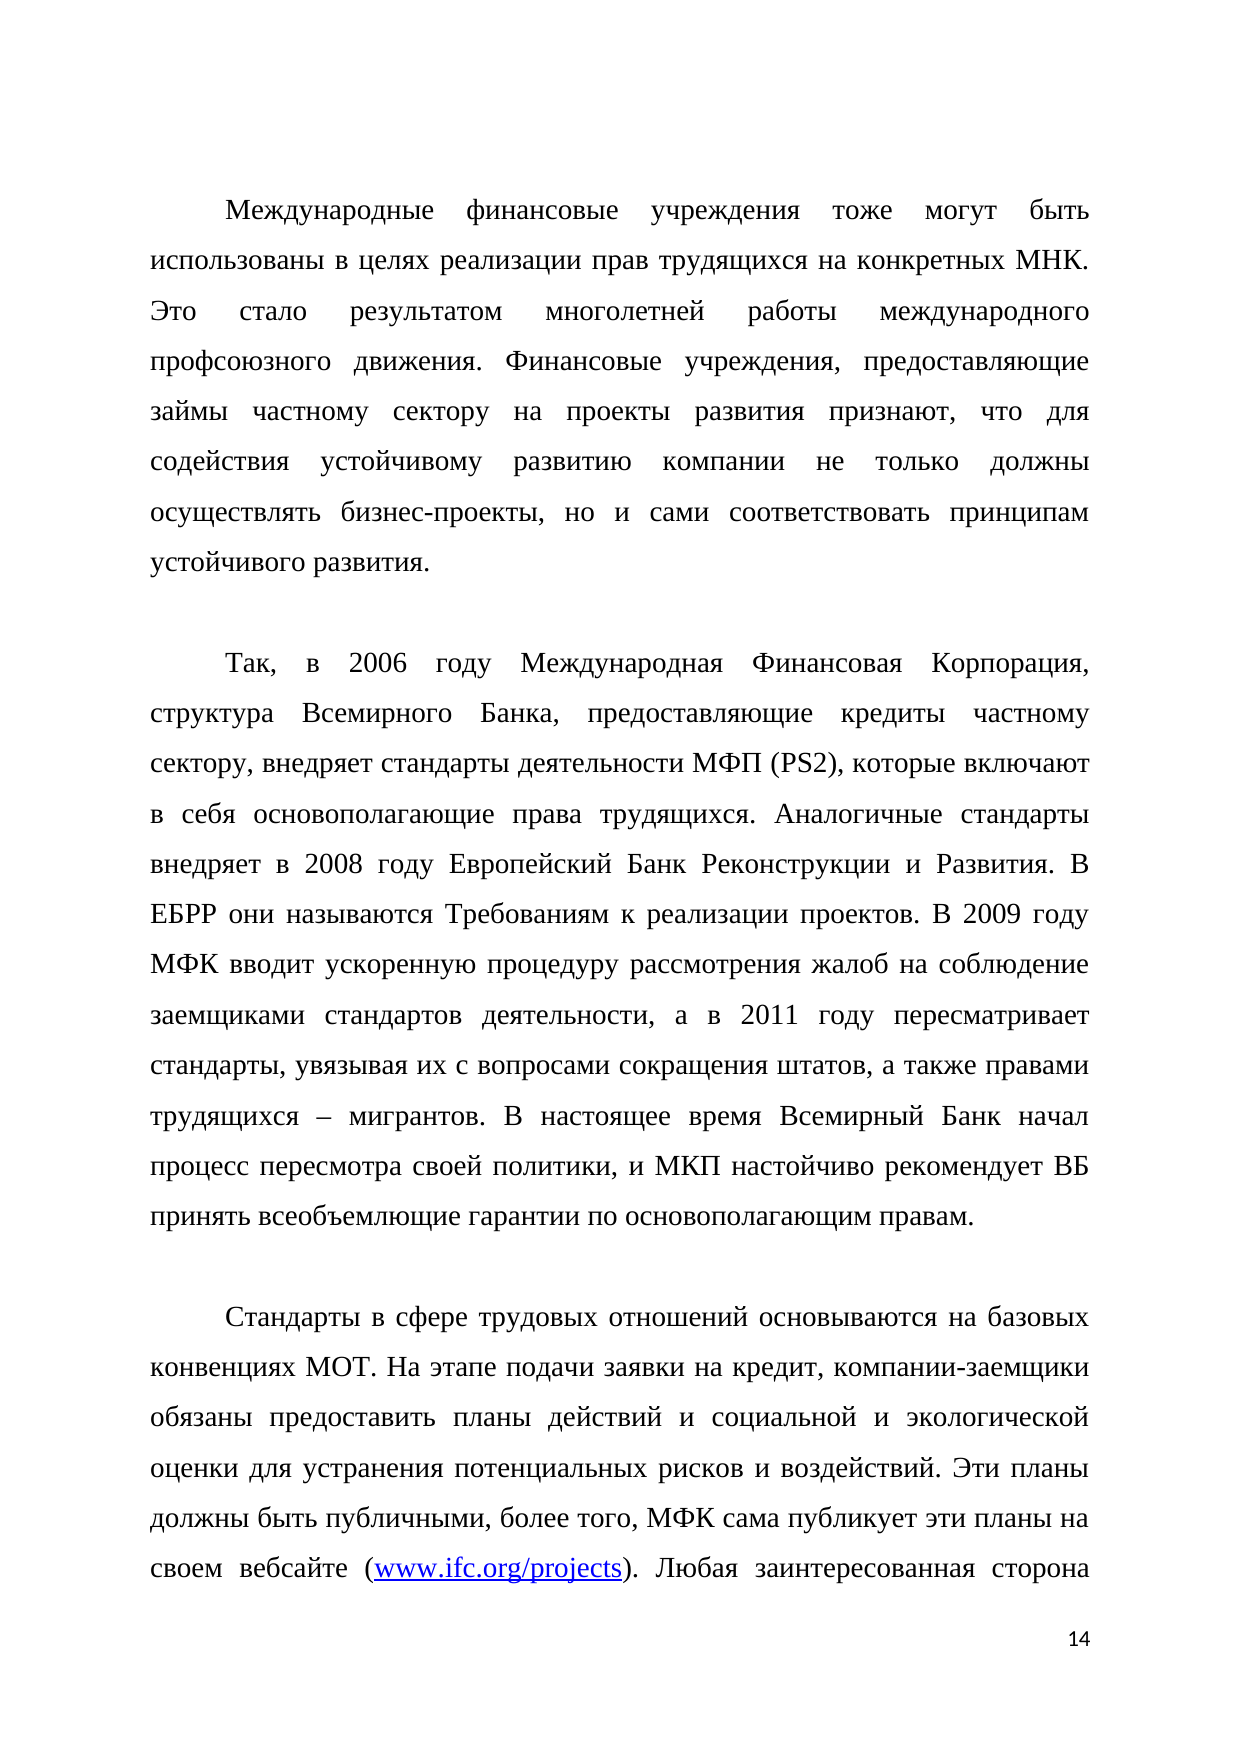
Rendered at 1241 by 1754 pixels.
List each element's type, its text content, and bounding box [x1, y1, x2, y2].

text Международные финансовые учреждения тоже могут быть использованы в целях реализации прав трудящихся на конкретных МНК. Это стало результатом многолетней работы международного профсоюзного движения. Финансовые учреждения, предоставляющие займы частному сектору на проекты развития признают, что для содействия устойчивому развитию компании не только должны осуществлять бизнес-проекты, но и сами соответствовать принципам устойчивого развития. [150, 192, 1090, 578]
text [150, 1299, 1090, 1584]
text Так, в 2006 году Международная Финансовая Корпорация, структура Всемирного Банка, предоставляющие кредиты частному сектору, внедряет стандарты деятельности МФП (PS2), которые включают в себя основополагающие права трудящихся. Аналогичные стандарты внедряет в 2008 году Европейский Банк Реконструкции и Развития. В ЕБРР они называются Требованиям к реализации проектов. В 2009 году МФК вводит ускоренную процедуру рассмотрения жалоб на соблюдение заемщиками стандартов деятельности, а в 2011 году пересматривает стандарты, увязывая их с вопросами сокращения штатов, а также правами трудящихся – мигрантов. В настоящее время Всемирный Банк начал процесс пересмотра своей политики, и МКП настойчиво рекомендует ВБ принять всеобъемлющие гарантии по основополагающим правам. [150, 645, 1090, 1232]
